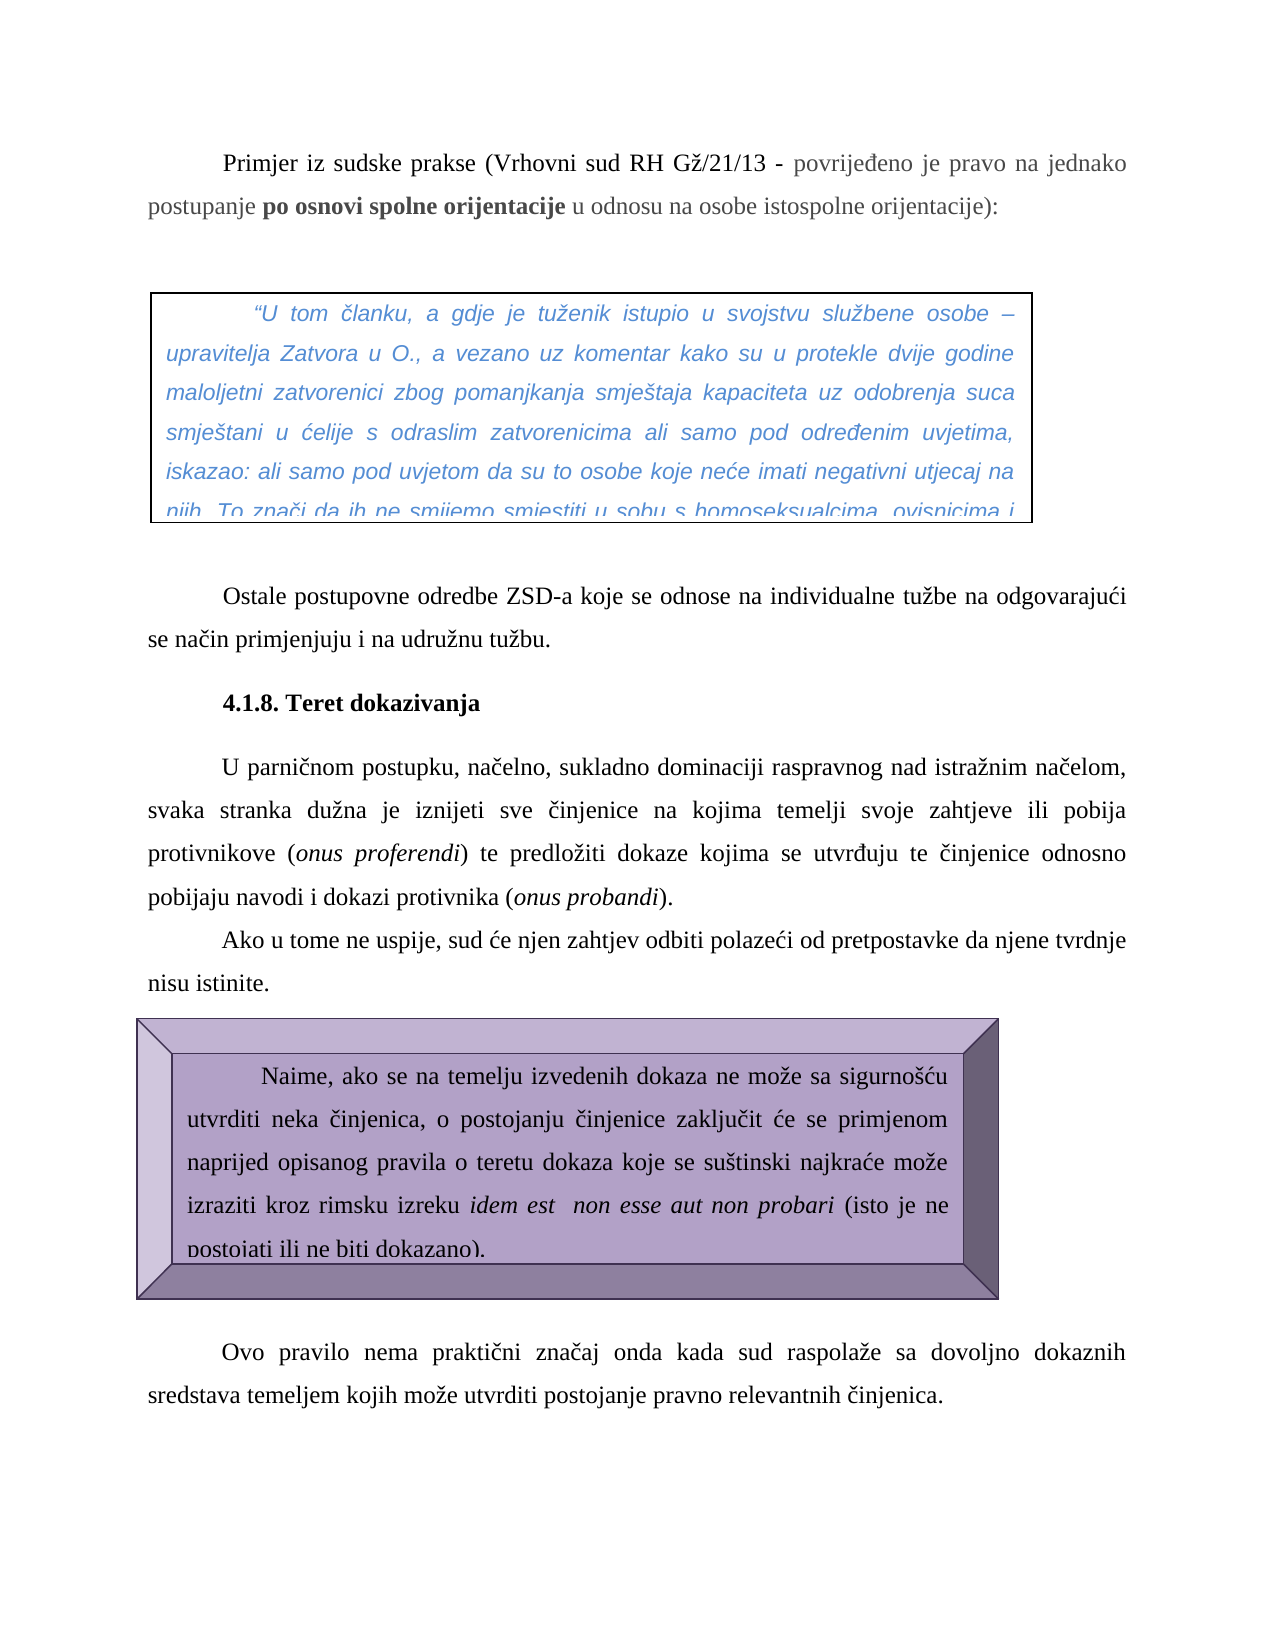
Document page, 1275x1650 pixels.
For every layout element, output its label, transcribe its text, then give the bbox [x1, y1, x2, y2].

text Ostale postupovne odredbe ZSD-a koje se odnose na individualne tužbe na odgovarajući se način primjenjuju i na udružnu tužbu. [148, 319, 1127, 653]
text Ovo pravilo nema praktični značaj onda kada sud raspolaže sa dovoljno dokaznih sredstava temeljem kojih može utvrditi postojanje pravno relevantnih činjenica. [148, 1011, 1127, 1409]
text Ako u tome ne uspije, sud će njen zahtjev odbiti polazeći od pretpostavke da njene tvrdnje nisu istinite. [148, 925, 1127, 997]
text U parničnom postupku, načelno, sukladno dominaciji raspravnog nad istražnim načelom, svaka stranka dužna je iznijeti sve činjenice na kojima temelji svoje zahtjeve ili pobija protivnikove (onus proferendi) te predložiti dokaze kojima se utvrđuju te činjenice odnosno pobijaju navodi i dokazi protivnika (onus probandi). [148, 752, 1127, 910]
text 4.1.8. Teret dokazivanja [148, 688, 1127, 717]
text Primjer iz sudske prakse (Vrhovni sud RH Gž/21/13 - povrijeđeno je pravo na jednako postupanje po osnovi spolne orijentacije u odnosu na osobe istospolne orijentacije): [148, 148, 1127, 219]
